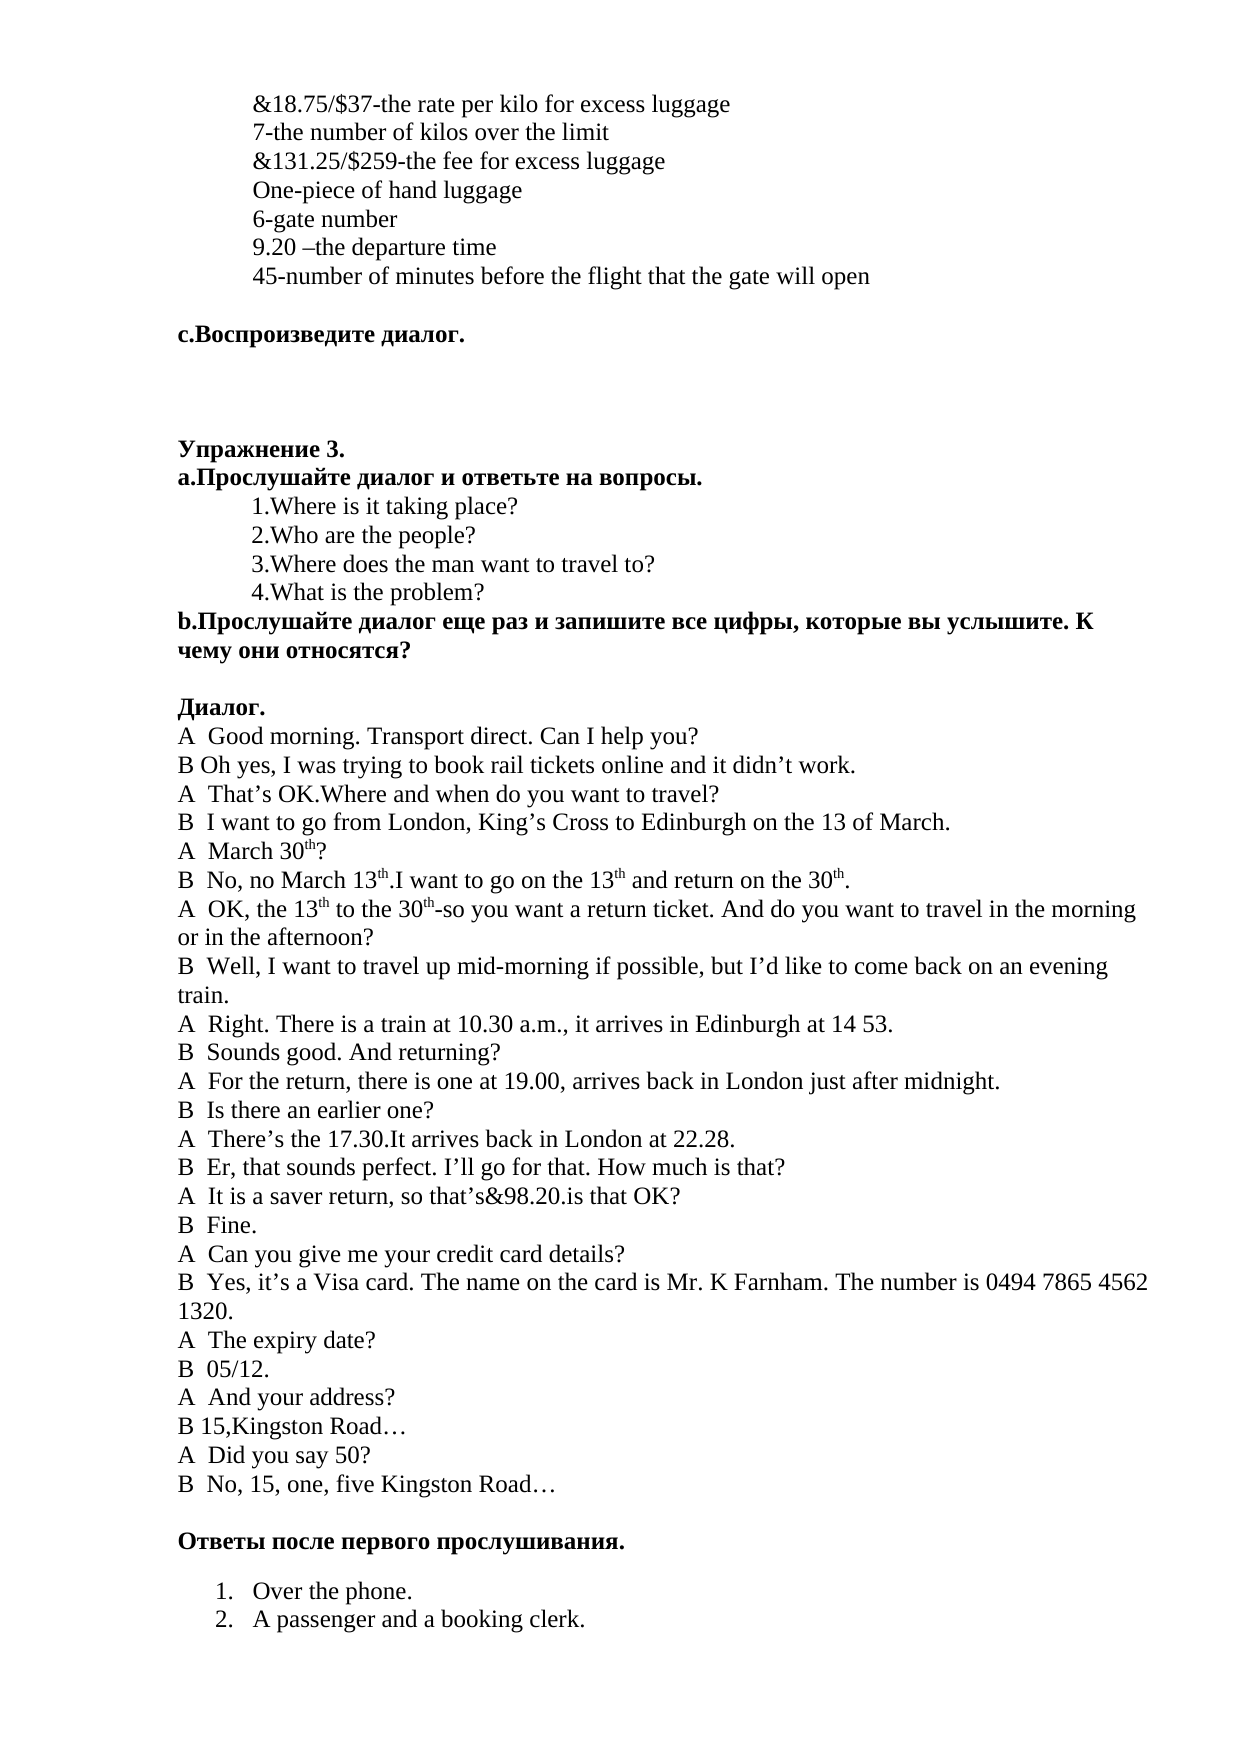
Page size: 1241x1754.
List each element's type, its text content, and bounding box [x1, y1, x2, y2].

text Диалог. [177, 692, 1152, 721]
list 6-gate number [252, 204, 1152, 232]
text Ответы после первого прослушивания. [177, 1526, 1152, 1555]
text B Oh yes, I was trying to book rail tickets online and it didn’t work. [177, 750, 1152, 779]
text 1.Where is it taking place? [251, 491, 1152, 520]
text A And your address? [177, 1382, 1152, 1411]
text A It is a saver return, so that’s&98.20.is that OK? [177, 1181, 1152, 1210]
text B I want to go from London, King’s Cross to Edinburgh on the 13 of March. [177, 807, 1152, 836]
text B Well, I want to travel up mid-morning if possible, but I’d like to come back on an evening train. [177, 951, 1152, 1009]
text A There’s the 17.30.It arrives back in London at 22.28. [177, 1124, 1152, 1152]
text B No, no March 13th.I want to go on the 13th and return on the 30th. [177, 865, 1152, 894]
text A March 30th? [177, 836, 1152, 865]
text B Sounds good. And returning? [177, 1037, 1152, 1066]
text a.Прослушайте диалог и ответьте на вопросы. [177, 462, 1152, 491]
text 2.Who are the people? [251, 520, 1152, 549]
text Упражнение 3. [177, 434, 1152, 462]
text B No, 15, one, five Kingston Road… [177, 1469, 1152, 1497]
text b.Прослушайте диалог еще раз и запишите все цифры, которые вы услышите. К чему они относятся? [177, 606, 1152, 664]
text B Is there an earlier one? [177, 1095, 1152, 1124]
text A OK, the 13th to the 30th-so you want a return ticket. And do you want to travel in the morning or in the afternoon? [177, 894, 1152, 951]
list &18.75/$37-the rate per kilo for excess luggage [252, 89, 1152, 117]
text B 15,Kingston Road… [177, 1411, 1152, 1440]
text A Right. There is a train at 10.30 a.m., it arrives in Edinburgh at 14 53. [177, 1009, 1152, 1037]
text A Good morning. Transport direct. Can I help you? [177, 721, 1152, 750]
text A The expiry date? [177, 1325, 1152, 1354]
text A That’s OK.Where and when do you want to travel? [177, 779, 1152, 807]
list Over the phone. [215, 1576, 1152, 1604]
list A passenger and a booking clerk. [215, 1604, 1152, 1633]
text 3.Where does the man want to travel to? [251, 549, 1152, 577]
text B Yes, it’s a Visa card. The name on the card is Mr. K Farnham. The number is 0494 7865 4562 1320. [177, 1267, 1152, 1325]
list One-piece of hand luggage [252, 175, 1152, 204]
list 7-the number of kilos over the limit [252, 117, 1152, 146]
text B Er, that sounds perfect. I’ll go for that. How much is that? [177, 1152, 1152, 1181]
text B Fine. [177, 1210, 1152, 1239]
text c.Воспроизведите диалог. [177, 319, 1152, 347]
text 45-number of minutes before the flight that the gate will open [252, 261, 1152, 290]
text B 05/12. [177, 1354, 1152, 1382]
list &131.25/$259-the fee for excess luggage [252, 146, 1152, 175]
text 4.What is the problem? [251, 577, 1152, 606]
list –the departure time [252, 232, 1152, 261]
text A Did you say 50? [177, 1440, 1152, 1469]
text A For the return, there is one at 19.00, arrives back in London just after midnight. [177, 1066, 1152, 1095]
text A Can you give me your credit card details? [177, 1239, 1152, 1267]
